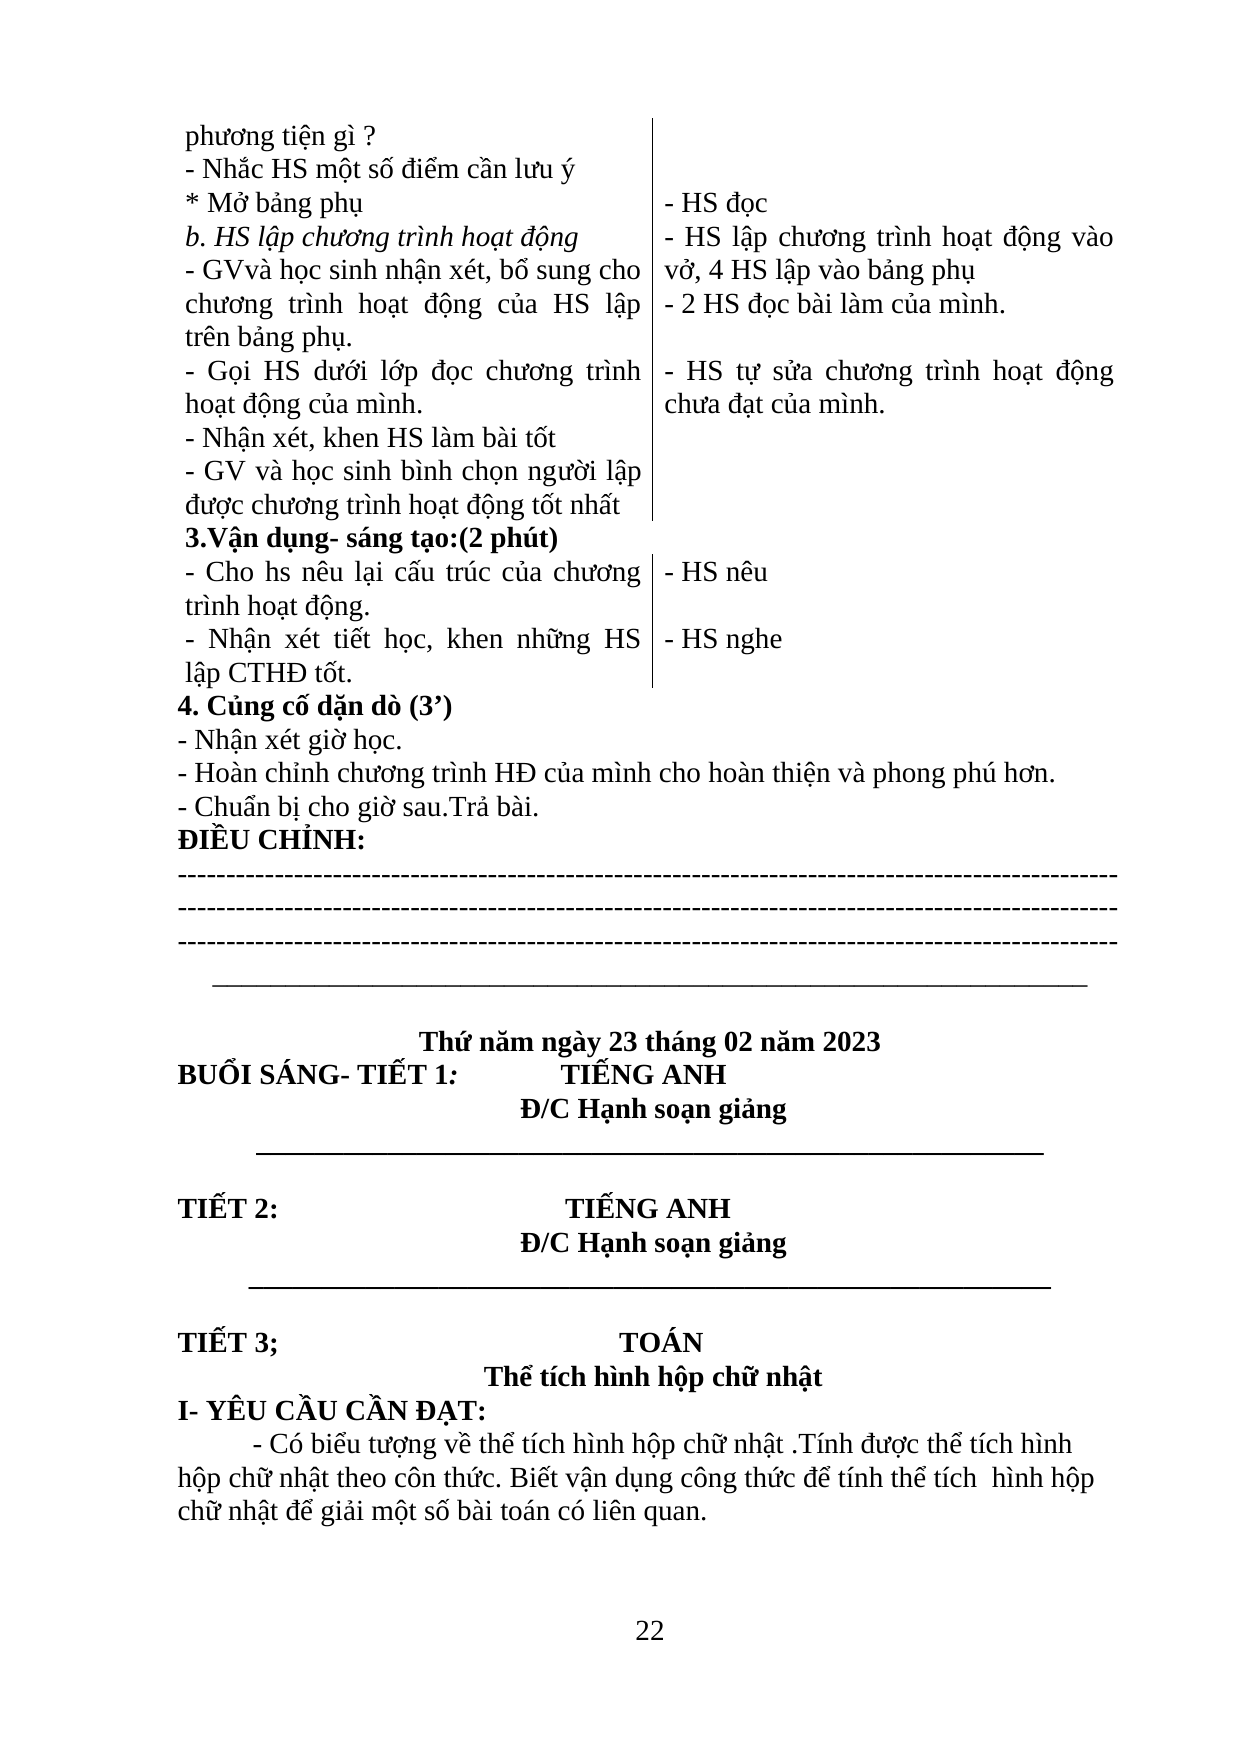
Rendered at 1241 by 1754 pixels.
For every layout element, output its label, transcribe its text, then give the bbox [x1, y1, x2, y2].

text ĐIỀU CHỈNH: [177, 822, 1122, 856]
text Thứ năm ngày 23 tháng 02 năm 2023 [177, 1024, 1122, 1057]
text TIẾT 3; TOÁN [177, 1326, 1122, 1359]
text _______________________________________________________ [177, 1258, 1122, 1292]
text --------------------------------------------------------------------------------------------------------------------------------------------------------------------------------------------------------------------------------------------------------------------------------------------------- [177, 856, 1122, 957]
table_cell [653, 118, 1126, 521]
text ____________________________________________________________ [177, 957, 1122, 990]
text TIẾT 2: TIẾNG ANH [177, 1191, 1122, 1225]
text BUỔI SÁNG- TIẾT 1: TIẾNG ANH [177, 1057, 1122, 1091]
table_cell 3.Vận dụng- sáng tạo:(2 phút) [174, 521, 1126, 554]
text - Nhận xét giờ học. [177, 722, 1122, 755]
text Đ/C Hạnh soạn giảng [177, 1091, 1122, 1124]
table_cell - HS nêu - HS nghe [653, 554, 1126, 688]
text - Hoàn chỉnh chương trình HĐ của mình cho hoàn thiện và phong phú hơn. [177, 755, 1122, 789]
table_cell - Cho hs nêu lại cấu trúc của chương trình hoạt động. - Nhận xét tiết học, khen những HS lập CTHĐ tốt. [174, 554, 652, 688]
text ______________________________________________________ [177, 1124, 1122, 1158]
text - Có biểu tượng về thể tích hình hộp chữ nhật .Tính được thể tích hình hộp chữ nhật theo côn thức. Biết vận dụng công thức để tính thể tích hình hộp [177, 1426, 1122, 1493]
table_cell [174, 118, 652, 521]
text Đ/C Hạnh soạn giảng [177, 1225, 1122, 1258]
text 4. Củng cố dặn dò (3’) [177, 688, 1122, 722]
text I- YÊU CẦU CẦN ĐẠT: [177, 1393, 1122, 1426]
text Thể tích hình hộp chữ nhật [177, 1359, 1122, 1393]
text - Chuẩn bị cho giờ sau.Trả bài. [177, 789, 1122, 822]
text chữ nhật để giải một số bài toán có liên quan. [177, 1493, 1122, 1527]
